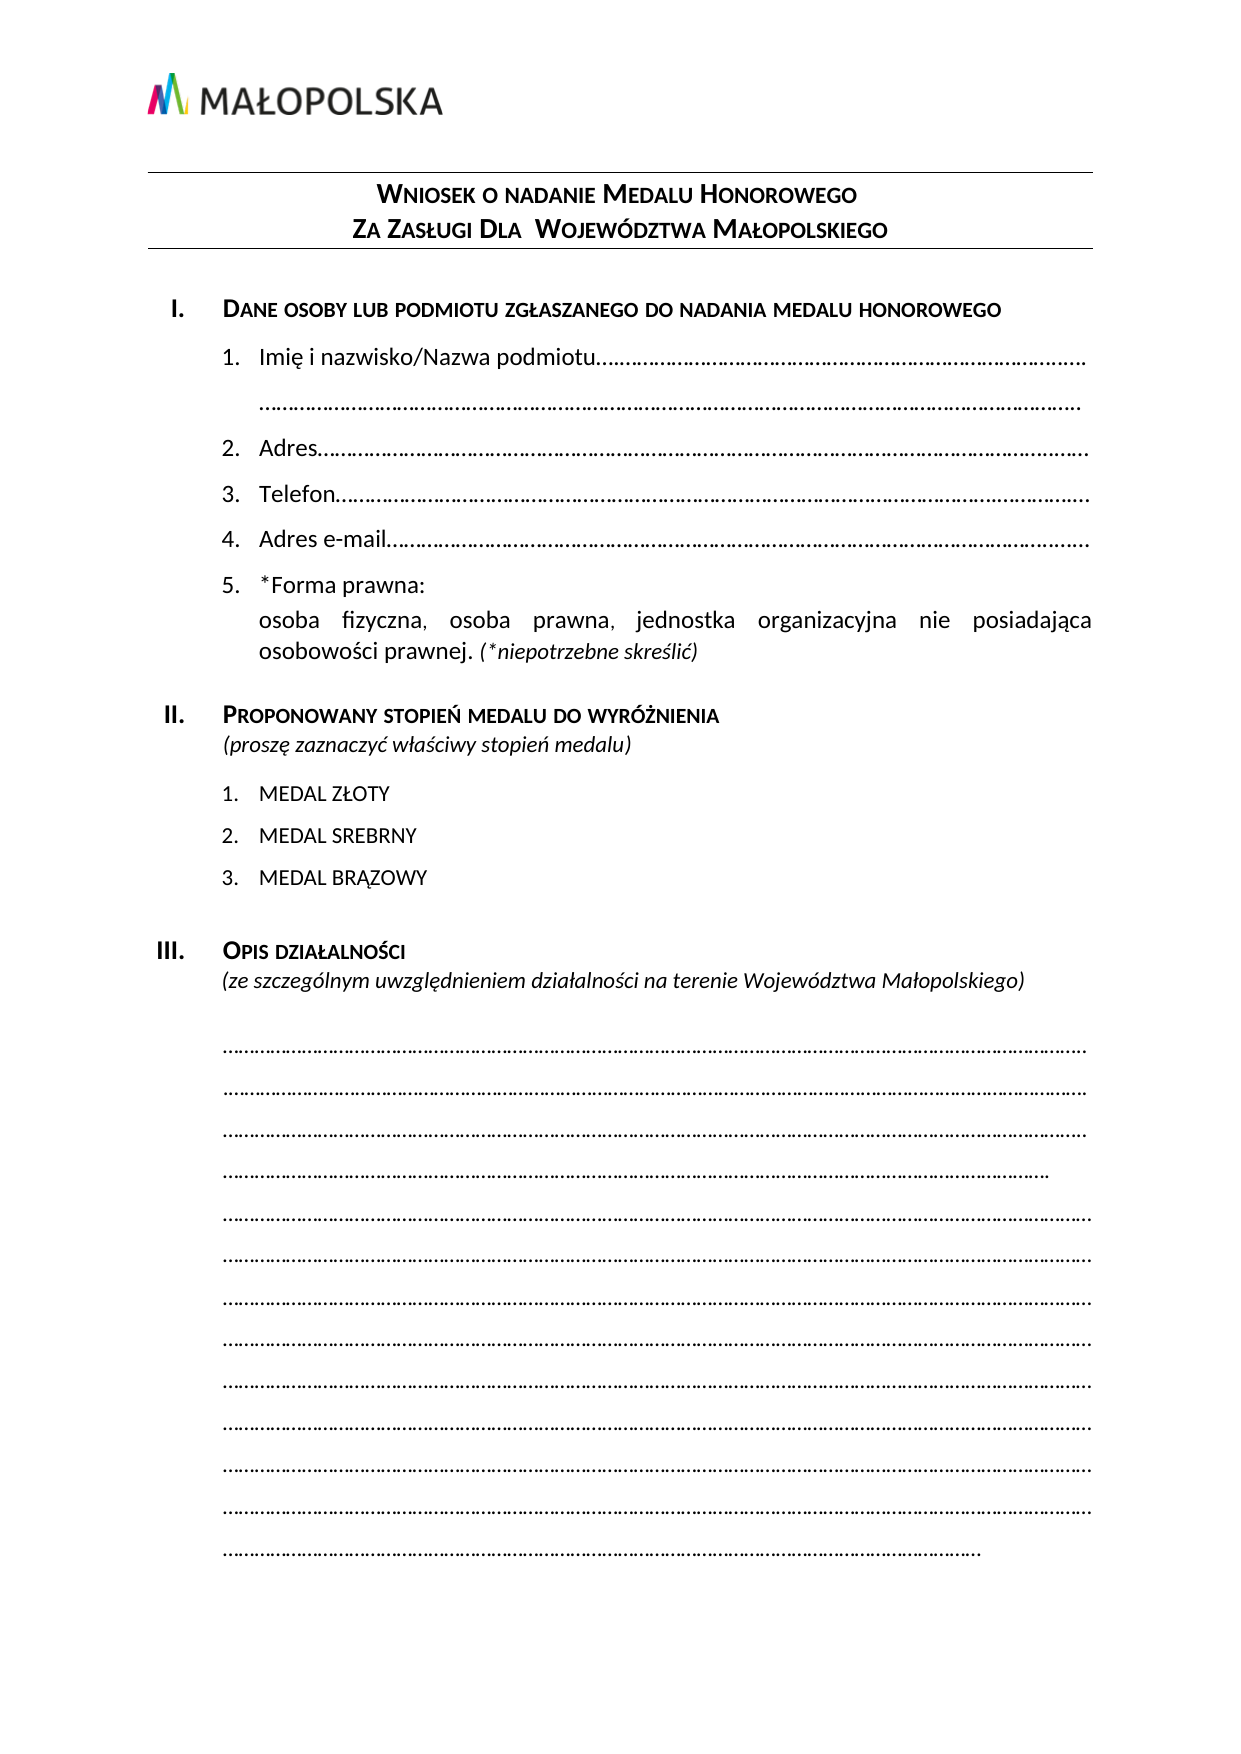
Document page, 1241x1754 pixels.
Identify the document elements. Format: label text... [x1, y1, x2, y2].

list Telefon…………………………………………………………………………………………………….………….… [221, 478, 1093, 508]
list MEDAL SREBRNY [221, 821, 1093, 849]
list *Forma prawna: [221, 569, 1093, 600]
list Proponowany stopień medalu do wyróżnienia [185, 697, 1093, 731]
list MEDAL ZŁOTY [221, 779, 1093, 807]
text osoba fizyczna, osoba prawna, jednostka organizacyjna nie posiadająca osobowości prawnej. (*niepotrzebne skreślić) [259, 604, 1093, 665]
list (proszę zaznaczyć właściwy stopień medalu) [223, 731, 1093, 758]
list ………………………………………………………………………………………………………………………………………………..………………………………………………………………………………………………………………………………………….…………………………………………………………………………………………………………………………………………………………………………………………………………………………………………………………………………………………………………………………………………………………………………………………………………………………………………………………………………………………………………………………………………………………………………………………………………………………………………………………………………………………………………………………………………………………………………………………………………………………………………………………………………………………………………………………………………………………………………………………………………………………………………………………………………………………………………………………………………………………………………………………………………………………………………………………………………………………………………………………………………………… [223, 1115, 1093, 1562]
list ………………………………………………………………………………………………………………………………………………...………………………………………………………………………………………………………………………………………………. [223, 1031, 1093, 1101]
list MEDAL BRĄZOWY [221, 863, 1093, 891]
list Opis działalności [185, 933, 1093, 966]
list Adres………………………………………………………………………………………………………………..…… [221, 432, 1093, 463]
list …………………………………………………………………………………………………………………………….. [259, 386, 1093, 417]
text (ze szczególnym uwzględnieniem działalności na terenie Województwa Małopolskiego) [148, 966, 1093, 994]
picture [147, 73, 443, 115]
list Dane osoby lub podmiotu zgłaszanego do nadania medalu honorowego [185, 291, 1093, 324]
list Imię i nazwisko/Nazwa podmiotu….…………………………………………………………………..…. [221, 341, 1093, 371]
list Adres e-mail……………………………………………………………………………………………………..…... [221, 523, 1093, 554]
text Wniosek o nadanie Medalu Honorowego Za Zasługi Dla Województwa Małopolskiego [148, 173, 1093, 248]
